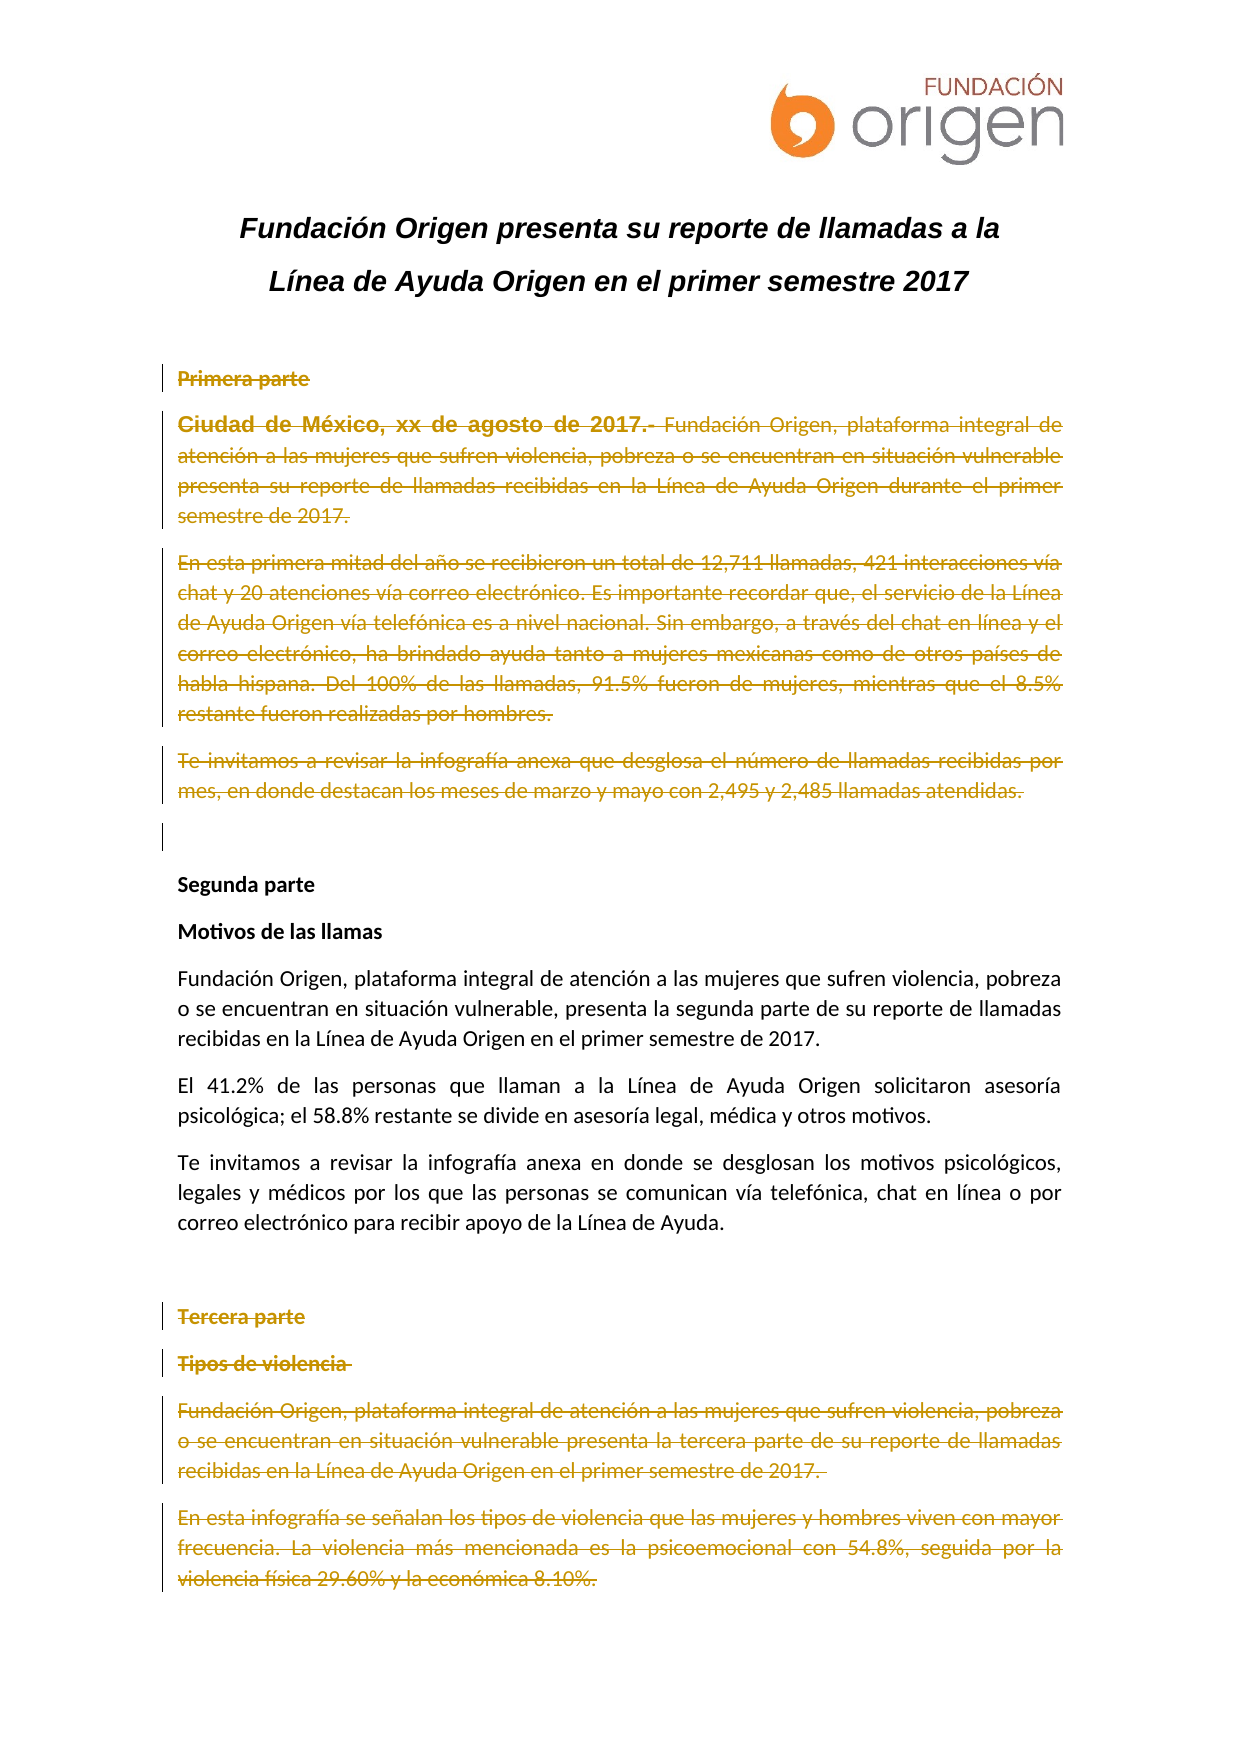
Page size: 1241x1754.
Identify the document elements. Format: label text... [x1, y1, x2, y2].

text El 41.2% de las personas que llaman a la Línea de Ayuda Origen solicitaron asesoría psicológica; el 58.8% restante se divide en asesoría legal, médica y otros motivos. [177, 1071, 1063, 1129]
text Motivos de las llamas [177, 917, 1063, 945]
picture [769, 73, 1064, 165]
text Fundación Origen presenta su reporte de llamadas a la [177, 211, 1063, 245]
text Línea de Ayuda Origen en el primer semestre 2017 [177, 264, 1063, 298]
text Segunda parte [177, 870, 1063, 898]
text Te invitamos a revisar la infografía anexa en donde se desglosan los motivos psicológicos, legales y médicos por los que las personas se comunican vía telefónica, chat en línea o por correo electrónico para recibir apoyo de la Línea de Ayuda. [177, 1148, 1063, 1237]
text Fundación Origen, plataforma integral de atención a las mujeres que sufren violencia, pobreza o se encuentran en situación vulnerable, presenta la segunda parte de su reporte de llamadas recibidas en la Línea de Ayuda Origen en el primer semestre de 2017. [177, 964, 1063, 1052]
